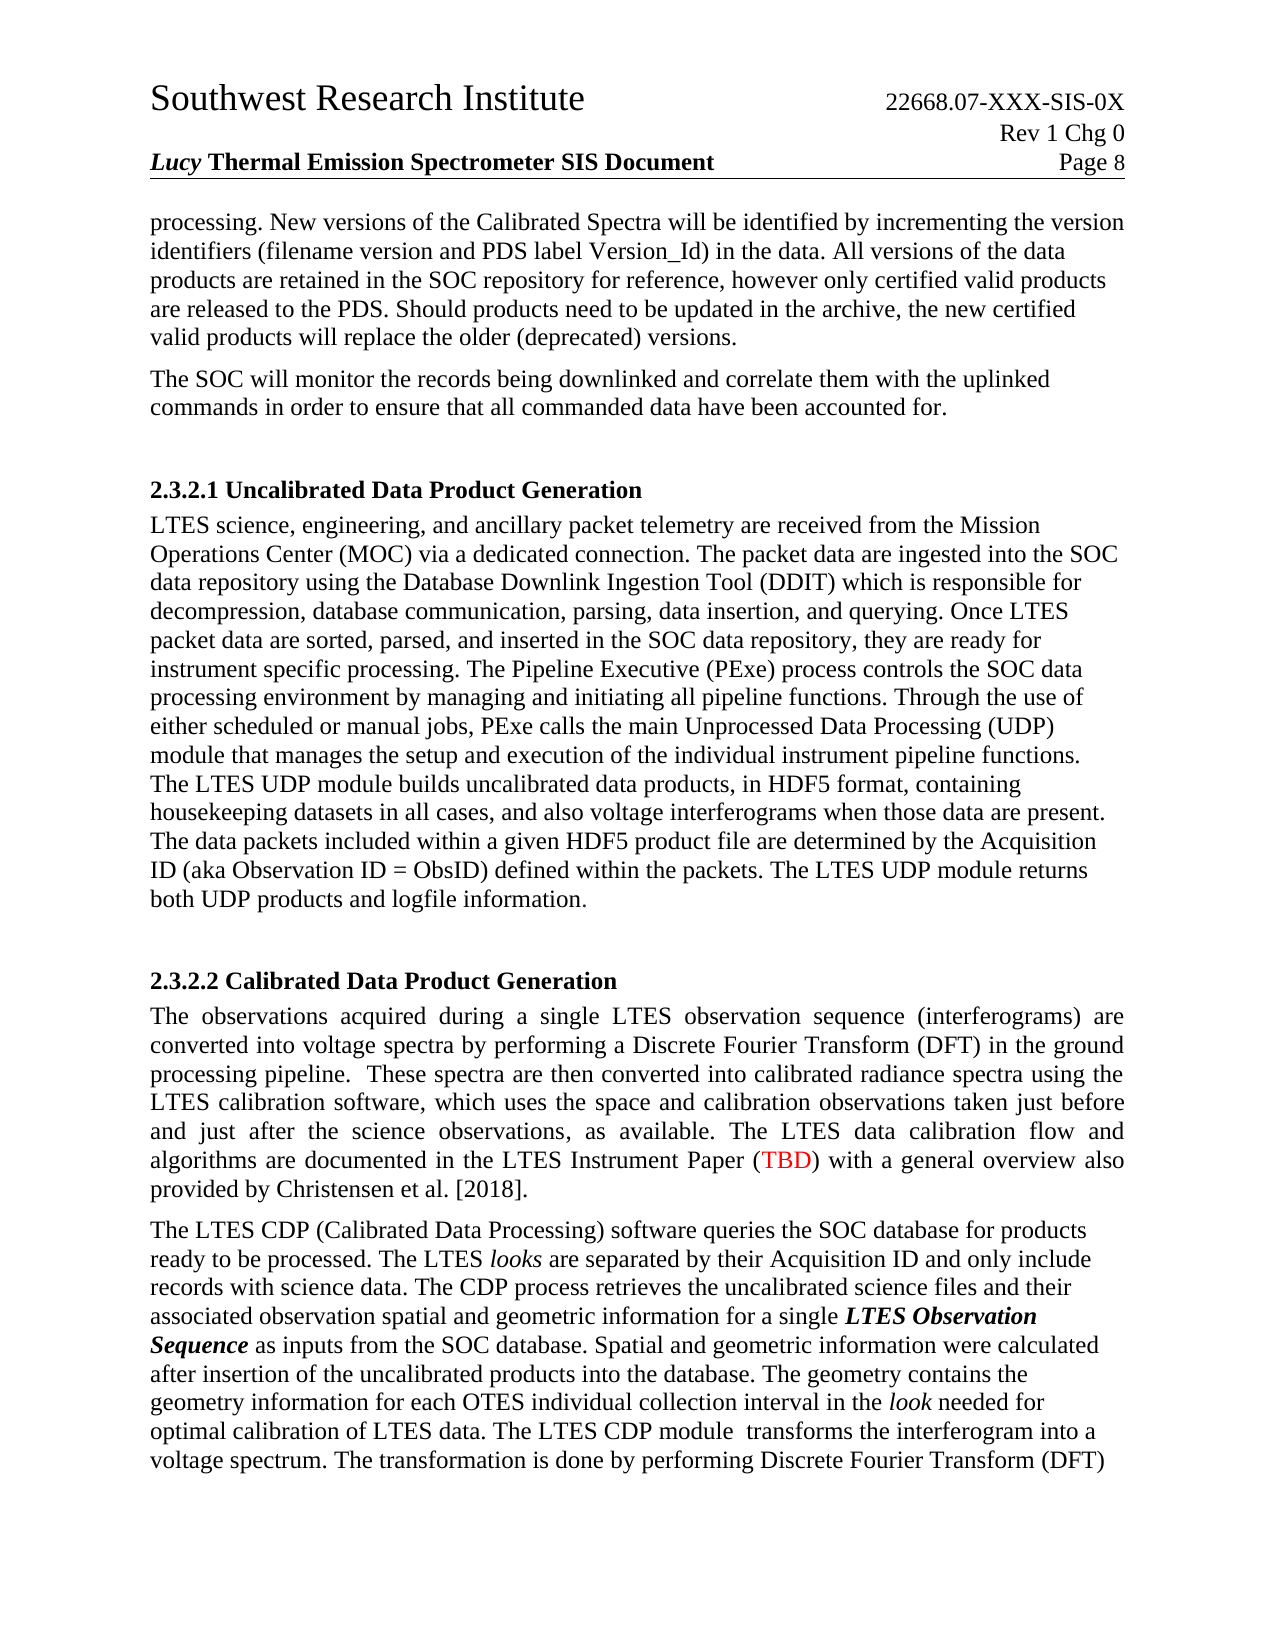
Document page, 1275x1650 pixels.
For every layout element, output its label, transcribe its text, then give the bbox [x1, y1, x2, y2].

text The observations acquired during a single LTES observation sequence (interferograms) are converted into voltage spectra by performing a Discrete Fourier Transform (DFT) in the ground processing pipeline. These spectra are then converted into calibrated radiance spectra using the LTES calibration software, which uses the space and calibration observations taken just before and just after the science observations, as available. The LTES data calibration flow and algorithms are documented in the LTES Instrument Paper (TBD) with a general overview also provided by Christensen et al. [2018]. [150, 1001, 1125, 1202]
text The SOC will monitor the records being downlinked and correlate them with the uplinked commands in order to ensure that all commanded data have been accounted for. [150, 364, 1125, 421]
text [150, 1215, 1125, 1474]
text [150, 207, 1125, 351]
subtitle Calibrated Data Product Generation [150, 966, 1125, 995]
subtitle Uncalibrated Data Product Generation [150, 475, 1125, 504]
text LTES science, engineering, and ancillary packet telemetry are received from the Mission Operations Center (MOC) via a dedicated connection. The packet data are ingested into the SOC data repository using the Database Downlink Ingestion Tool (DDIT) which is responsible for decompression, database communication, parsing, data insertion, and querying. Once LTES packet data are sorted, parsed, and inserted in the SOC data repository, they are ready for instrument specific processing. The Pipeline Executive (PExe) process controls the SOC data processing environment by managing and initiating all pipeline functions. Through the use of either scheduled or manual jobs, PExe calls the main Unprocessed Data Processing (UDP) module that manages the setup and execution of the individual instrument pipeline functions. The LTES UDP module builds uncalibrated data products, in HDF5 format, containing housekeeping datasets in all cases, and also voltage interferograms when those data are present. The data packets included within a given HDF5 product file are determined by the Acquisition ID (aka Observation ID = ObsID) defined within the packets. The LTES UDP module returns both UDP products and logfile information. [150, 510, 1125, 912]
